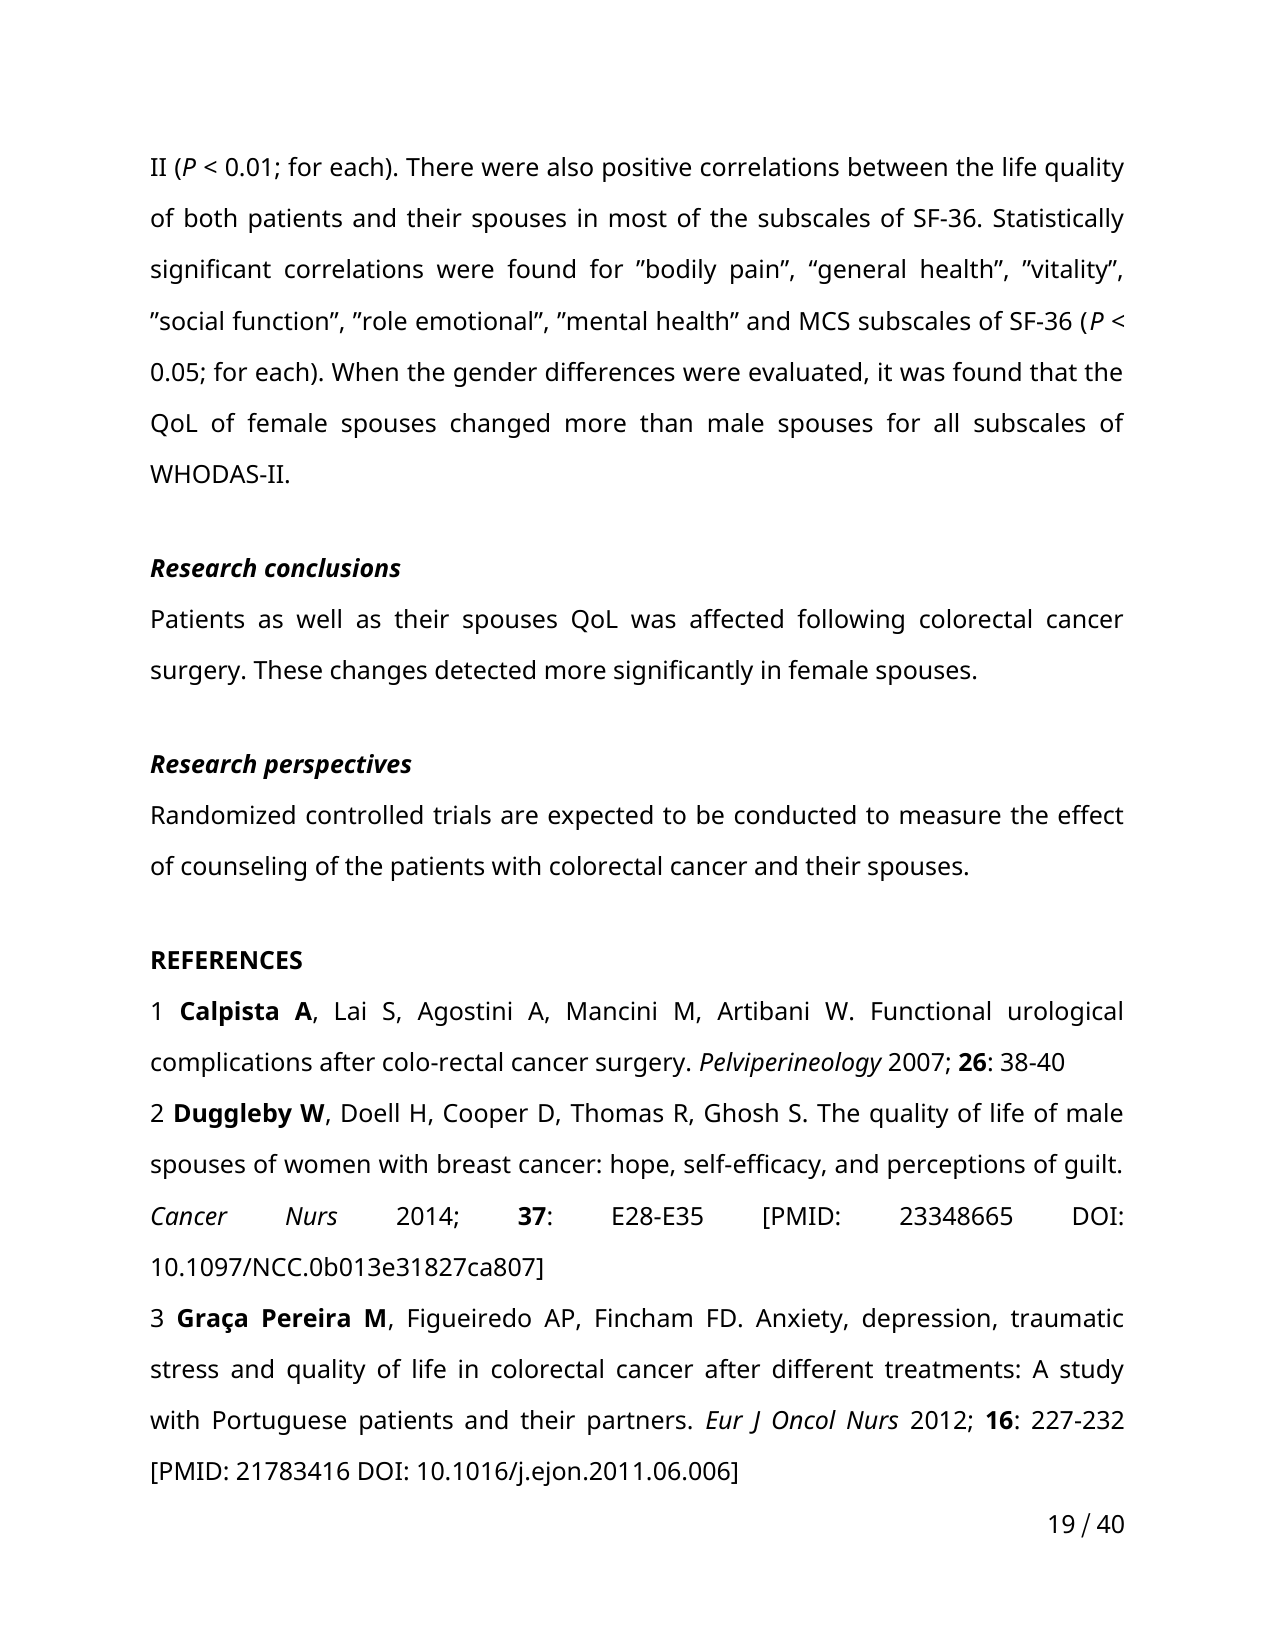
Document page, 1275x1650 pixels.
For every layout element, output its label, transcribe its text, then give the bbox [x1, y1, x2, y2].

text 2 Duggleby W, Doell H, Cooper D, Thomas R, Ghosh S. The quality of life of male spouses of women with breast cancer: hope, self-efficacy, and perceptions of guilt. Cancer Nurs 2014; 37: E28-E35 [PMID: 23348665 DOI: 10.1097/NCC.0b013e31827ca807] [150, 1096, 1125, 1283]
text Patients as well as their spouses QoL was affected following colorectal cancer surgery. These changes detected more significantly in female spouses. [150, 601, 1125, 687]
text Randomized controlled trials are expected to be conducted to measure the effect of counseling of the patients with colorectal cancer and their spouses. [150, 798, 1125, 883]
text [150, 150, 1125, 490]
text Research perspectives [150, 747, 1125, 781]
text Research conclusions [150, 550, 1125, 584]
text 1 Calpista A, Lai S, Agostini A, Mancini M, Artibani W. Functional urological complications after colo-rectal cancer surgery. Pelviperineology 2007; 26: 38-40 [150, 994, 1125, 1079]
text REFERENCES [150, 943, 1125, 977]
text 3 Graça Pereira M, Figueiredo AP, Fincham FD. Anxiety, depression, traumatic stress and quality of life in colorectal cancer after different treatments: A study with Portuguese patients and their partners. Eur J Oncol Nurs 2012; 16: 227-232 [PMID: 21783416 DOI: 10.1016/j.ejon.2011.06.006] [150, 1300, 1125, 1487]
